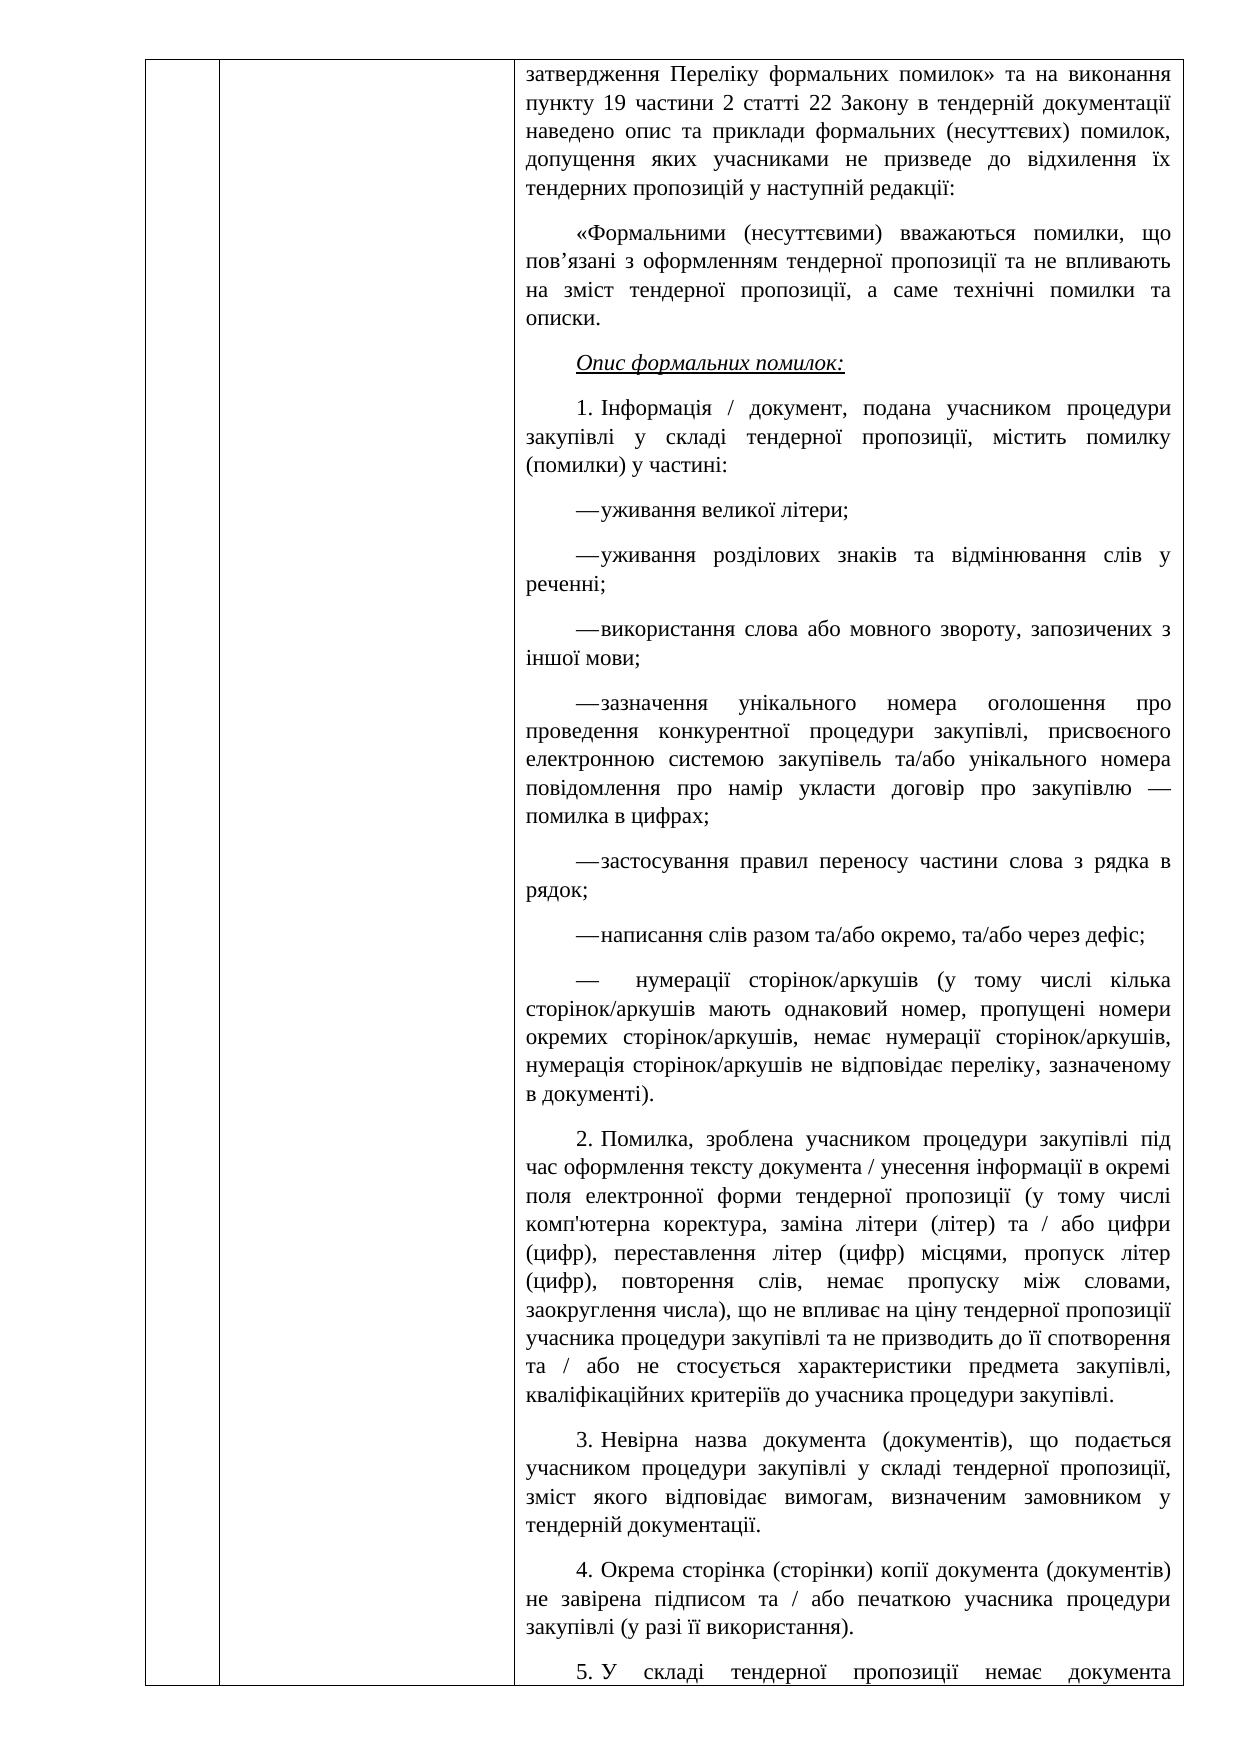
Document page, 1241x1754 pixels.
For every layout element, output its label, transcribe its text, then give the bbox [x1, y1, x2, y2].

table_cell 1 [146, 60, 219, 1685]
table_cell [220, 60, 514, 1685]
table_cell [515, 60, 1183, 1685]
